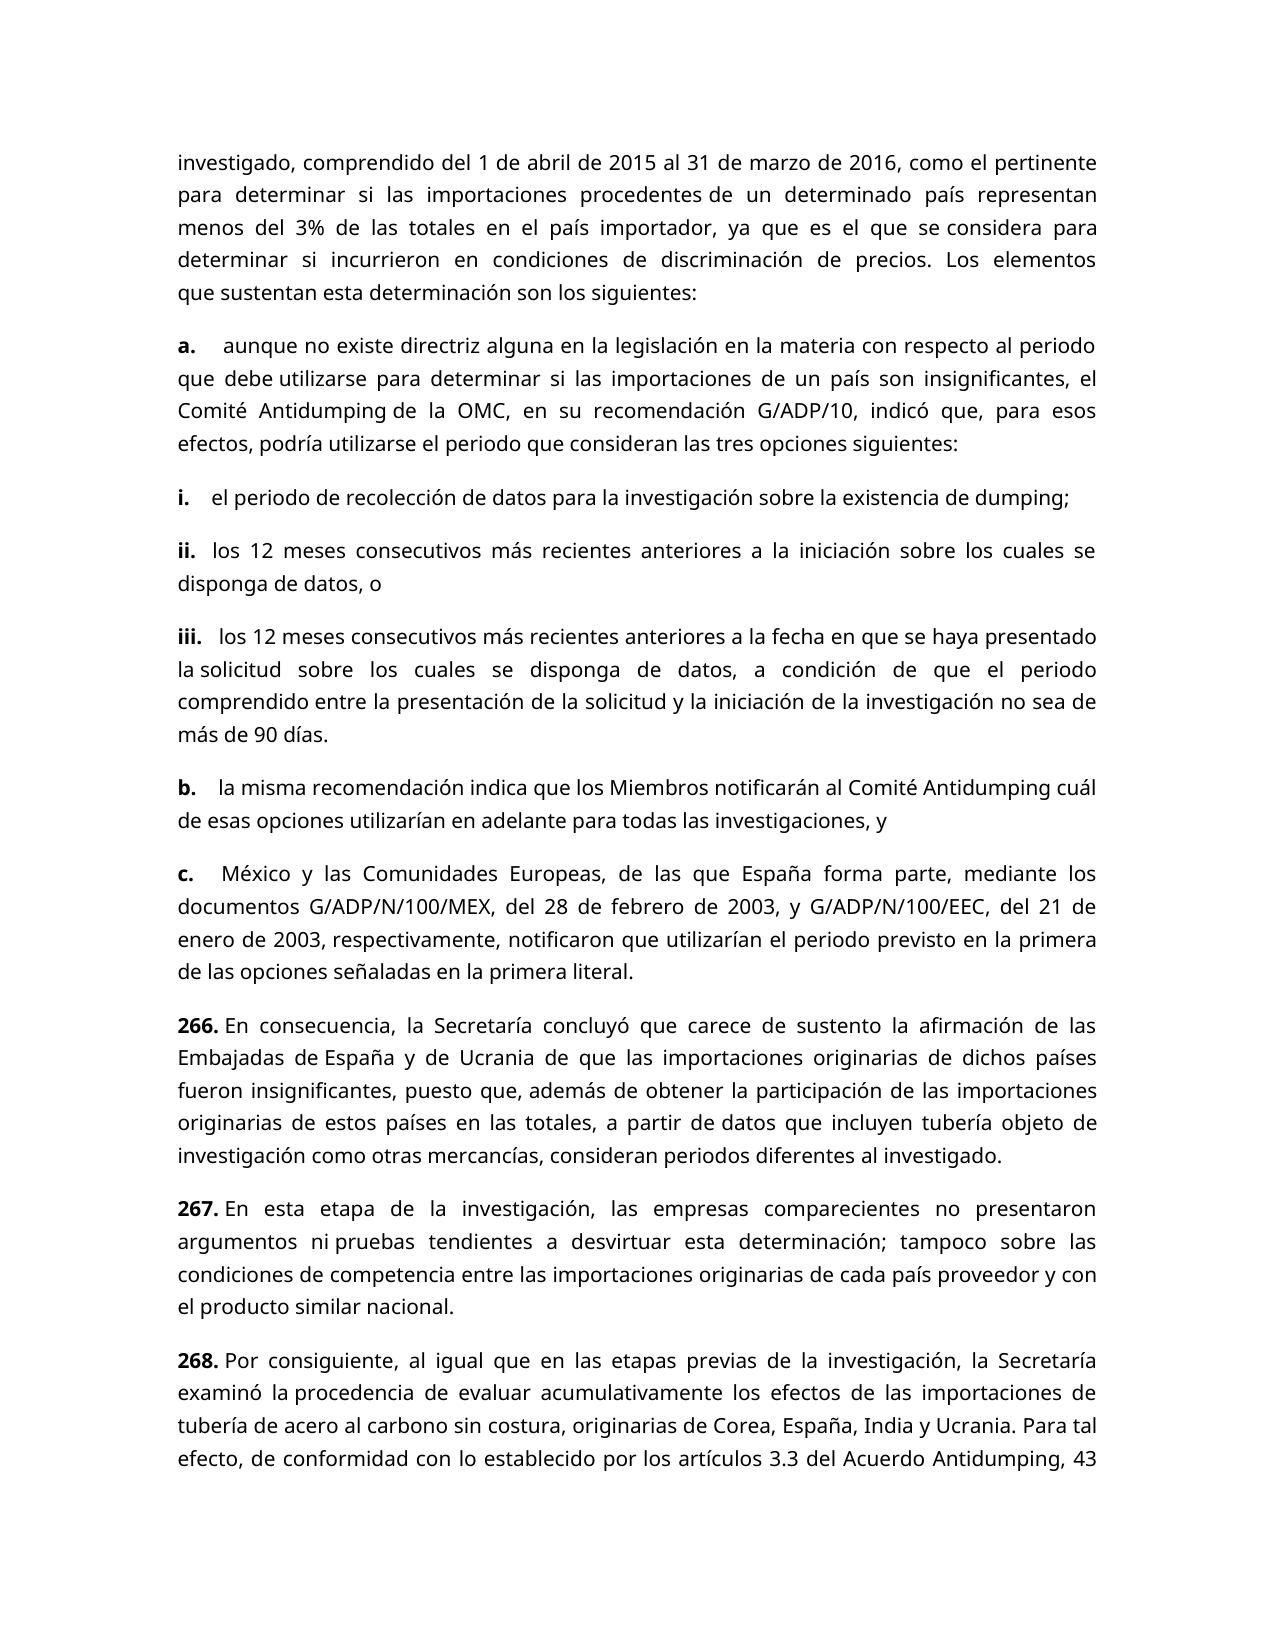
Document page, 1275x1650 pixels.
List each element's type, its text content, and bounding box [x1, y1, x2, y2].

text c. México y las Comunidades Europeas, de las que España forma parte, mediante los documentos G/ADP/N/100/MEX, del 28 de febrero de 2003, y G/ADP/N/100/EEC, del 21 de enero de 2003, respectivamente, notificaron que utilizarían el periodo previsto en la primera de las opciones señaladas en la primera literal. [177, 859, 1098, 986]
text 266. En consecuencia, la Secretaría concluyó que carece de sustento la afirmación de las Embajadas de España y de Ucrania de que las importaciones originarias de dichos países fueron insignificantes, puesto que, además de obtener la participación de las importaciones originarias de estos países en las totales, a partir de datos que incluyen tubería objeto de investigación como otras mercancías, consideran periodos diferentes al investigado. [177, 1011, 1098, 1169]
text iii. los 12 meses consecutivos más recientes anteriores a la fecha en que se haya presentado la solicitud sobre los cuales se disponga de datos, a condición de que el periodo comprendido entre la presentación de la solicitud y la iniciación de la investigación no sea de más de 90 días. [177, 622, 1098, 748]
text 267. En esta etapa de la investigación, las empresas comparecientes no presentaron argumentos ni pruebas tendientes a desvirtuar esta determinación; tampoco sobre las condiciones de competencia entre las importaciones originarias de cada país proveedor y con el producto similar nacional. [177, 1194, 1098, 1321]
text b. la misma recomendación indica que los Miembros notificarán al Comité Antidumping cuál de esas opciones utilizarían en adelante para todas las investigaciones, y [177, 773, 1098, 834]
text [177, 1346, 1098, 1472]
text i. el periodo de recolección de datos para la investigación sobre la existencia de dumping; [177, 483, 1098, 511]
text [177, 148, 1098, 306]
text a. aunque no existe directriz alguna en la legislación en la materia con respecto al periodo que debe utilizarse para determinar si las importaciones de un país son insignificantes, el Comité Antidumping de la OMC, en su recomendación G/ADP/10, indicó que, para esos efectos, podría utilizarse el periodo que consideran las tres opciones siguientes: [177, 331, 1098, 458]
text ii. los 12 meses consecutivos más recientes anteriores a la iniciación sobre los cuales se disponga de datos, o [177, 536, 1098, 597]
